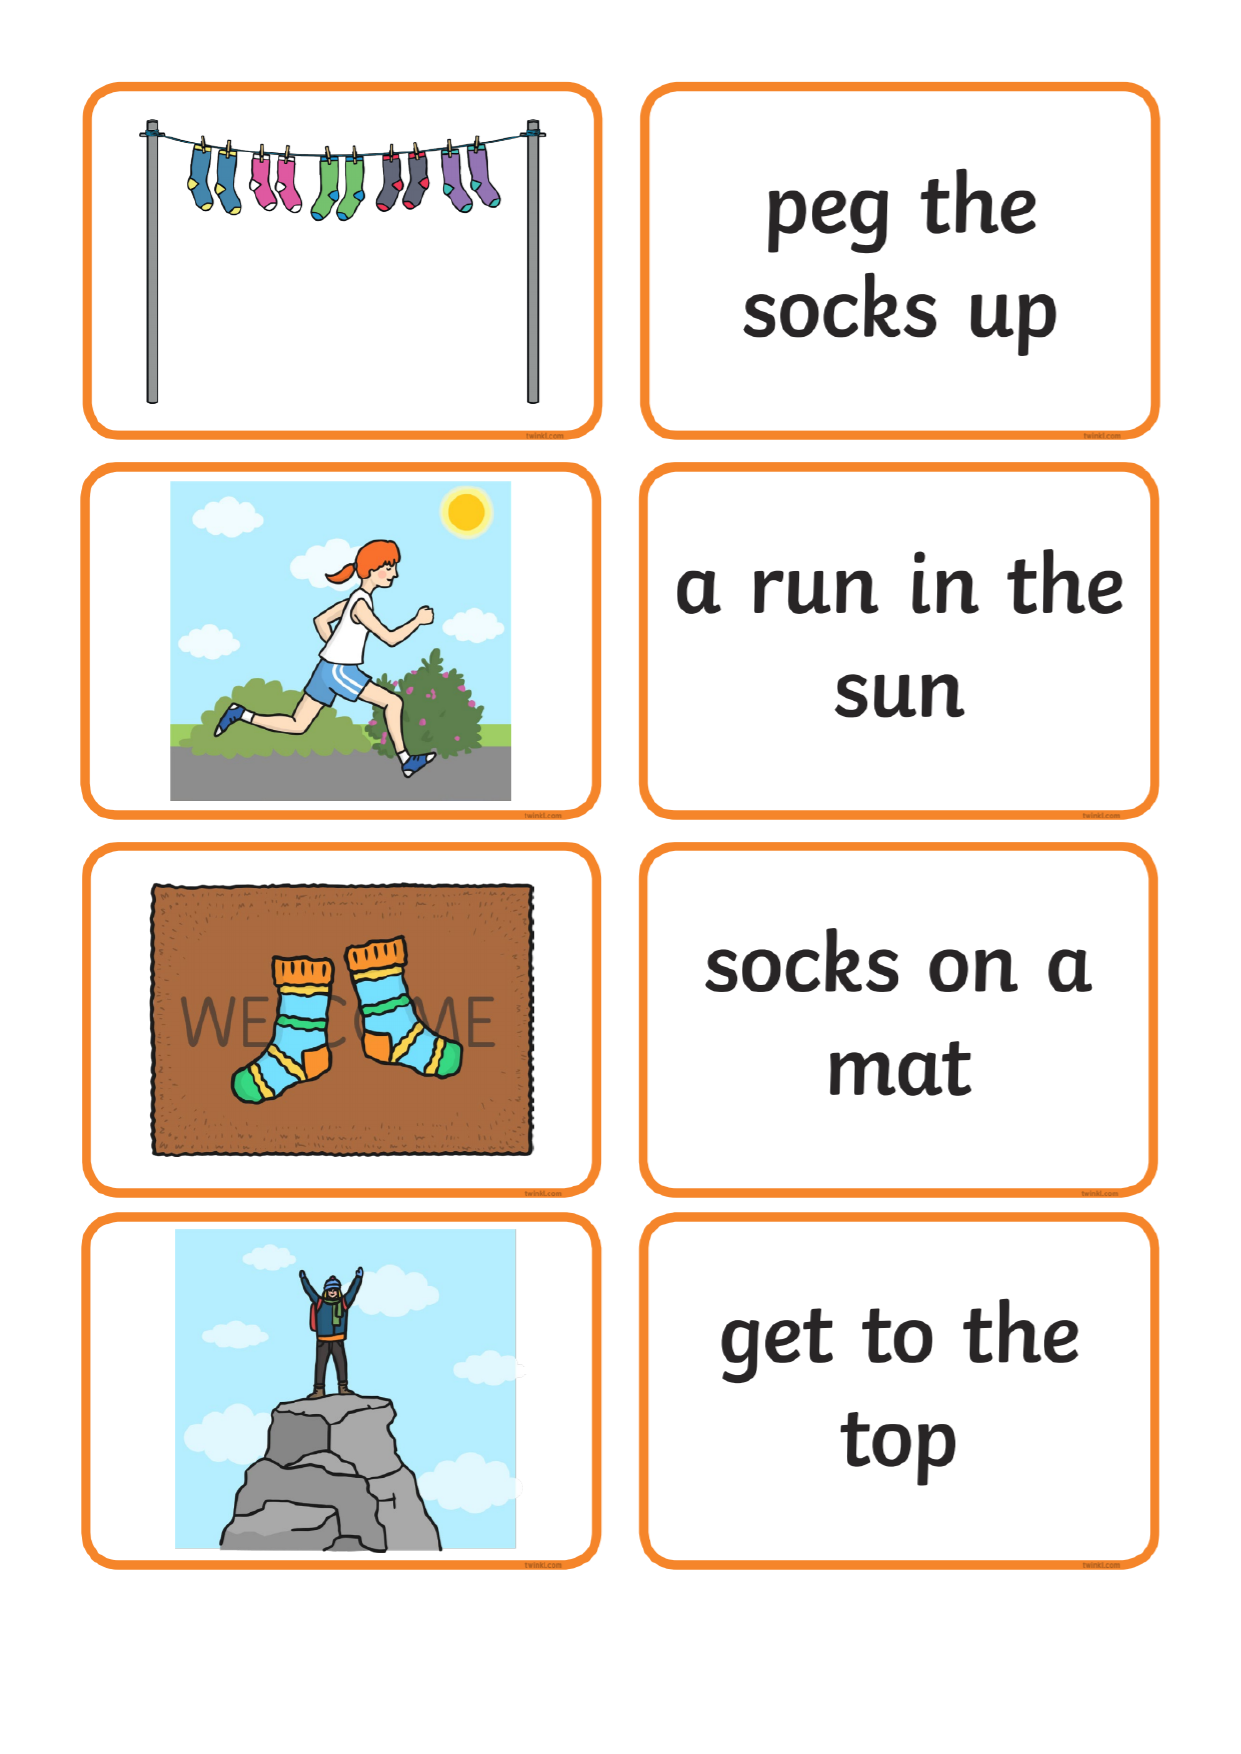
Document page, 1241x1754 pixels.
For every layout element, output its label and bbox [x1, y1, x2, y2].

picture [75, 455, 1166, 833]
picture [75, 75, 1166, 454]
picture [75, 835, 1166, 1208]
picture [75, 1209, 1166, 1578]
